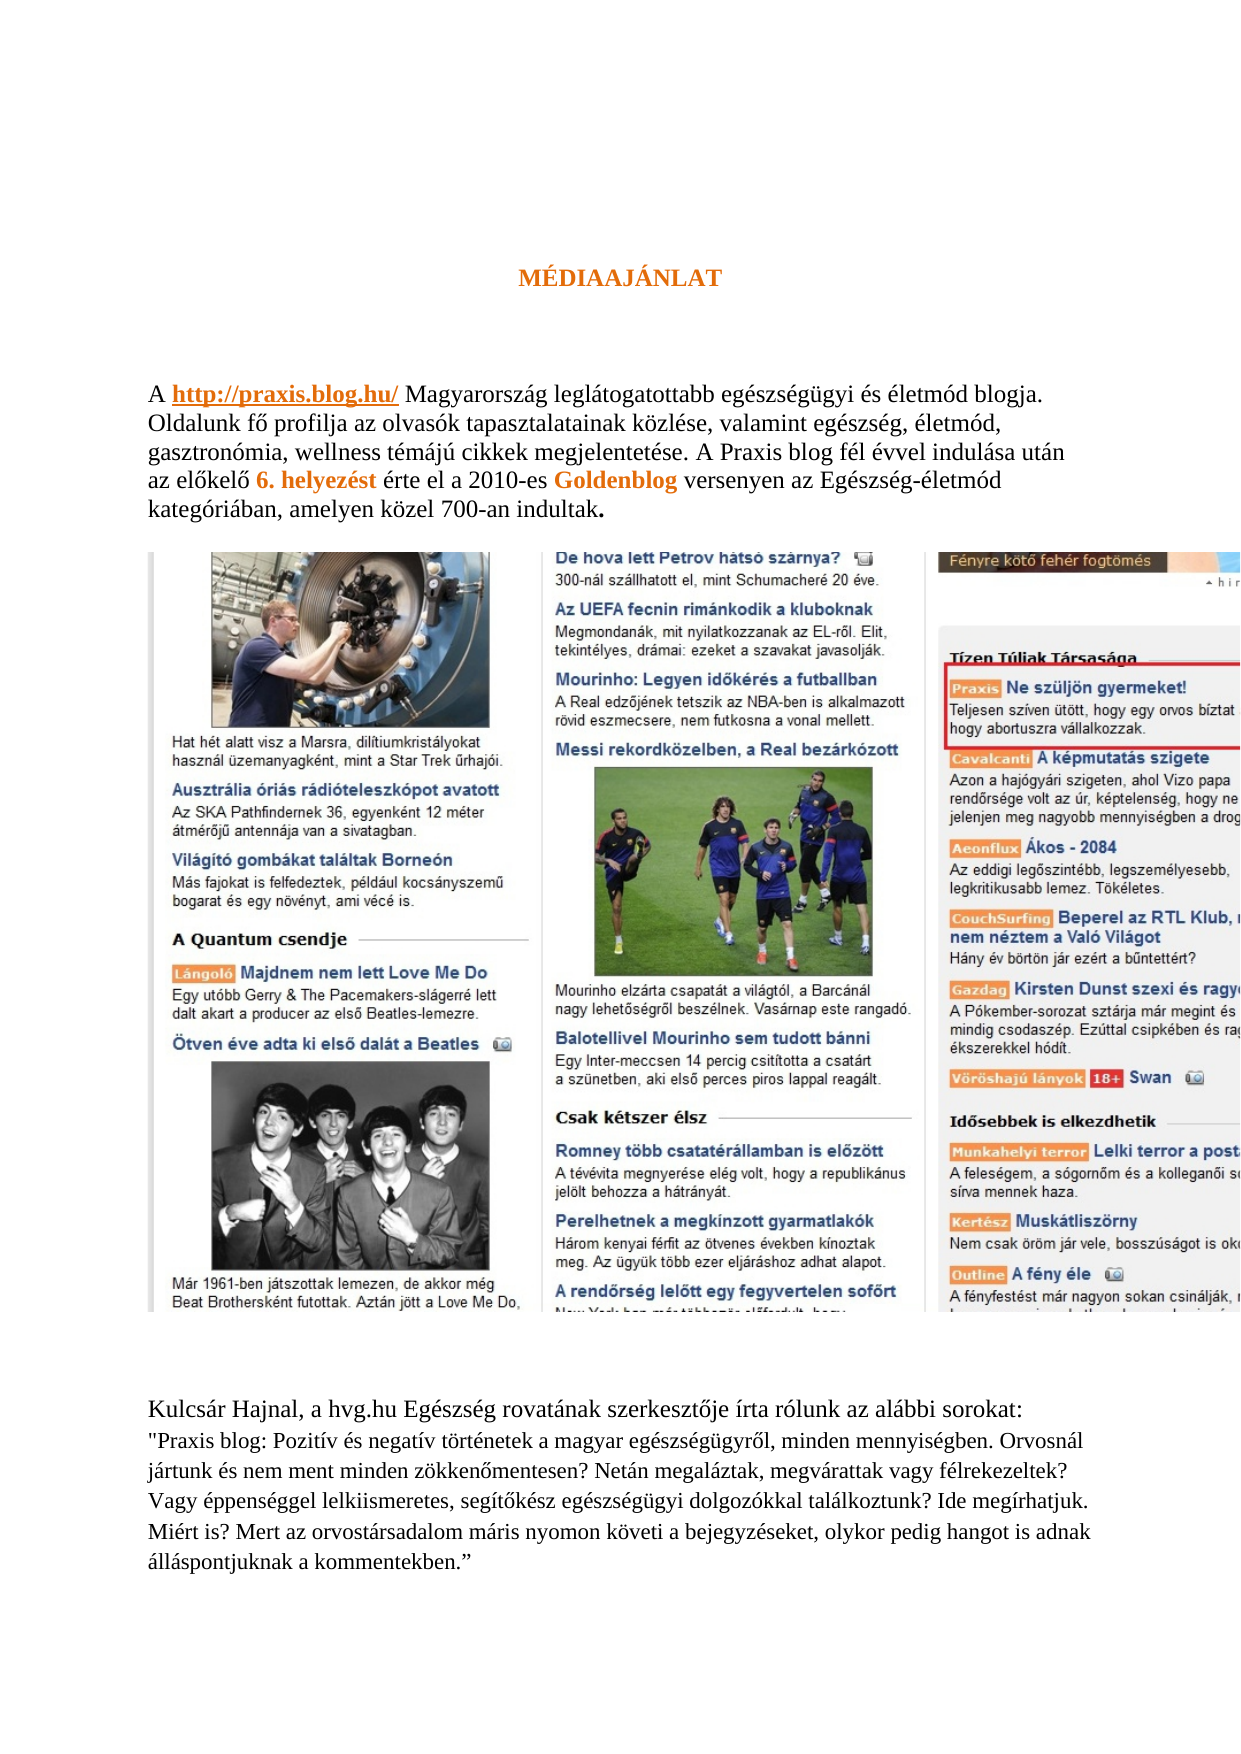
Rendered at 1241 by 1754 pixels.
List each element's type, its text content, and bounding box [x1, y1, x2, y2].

text MÉDIAAJÁNLAT [148, 263, 1093, 292]
text A http://praxis.blog.hu/ Magyarország leglátogatottabb egészségügyi és életmód blogja. Oldalunk fő profilja az olvasók tapasztalatainak közlése, valamint egészség, életmód, gasztronómia, wellness témájú cikkek megjelentetése. A Praxis blog fél évvel indulása után az előkelő 6. helyezést érte el a 2010-es Goldenblog versenyen az Egészség-életmód kategóriában, amelyen közel 700-an indultak. [148, 379, 1093, 523]
picture [147, 552, 1241, 1312]
text Kulcsár Hajnal, a hvg.hu Egészség rovatának szerkesztője írta rólunk az alábbi sorokat: "Praxis blog: Pozitív és negatív történetek a magyar egészségügyről, minden mennyiségben. Orvosnál jártunk és nem ment minden zökkenőmentesen? Netán megaláztak, megvárattak vagy félrekezeltek? Vagy éppenséggel lelkiismeretes, segítőkész egészségügyi dolgozókkal találkoztunk? Ide megírhatjuk. Miért is? Mert az orvostársadalom máris nyomon követi a bejegyzéseket, olykor pedig hangot is adnak álláspontjuknak a kommentekben.” [148, 1394, 1093, 1574]
